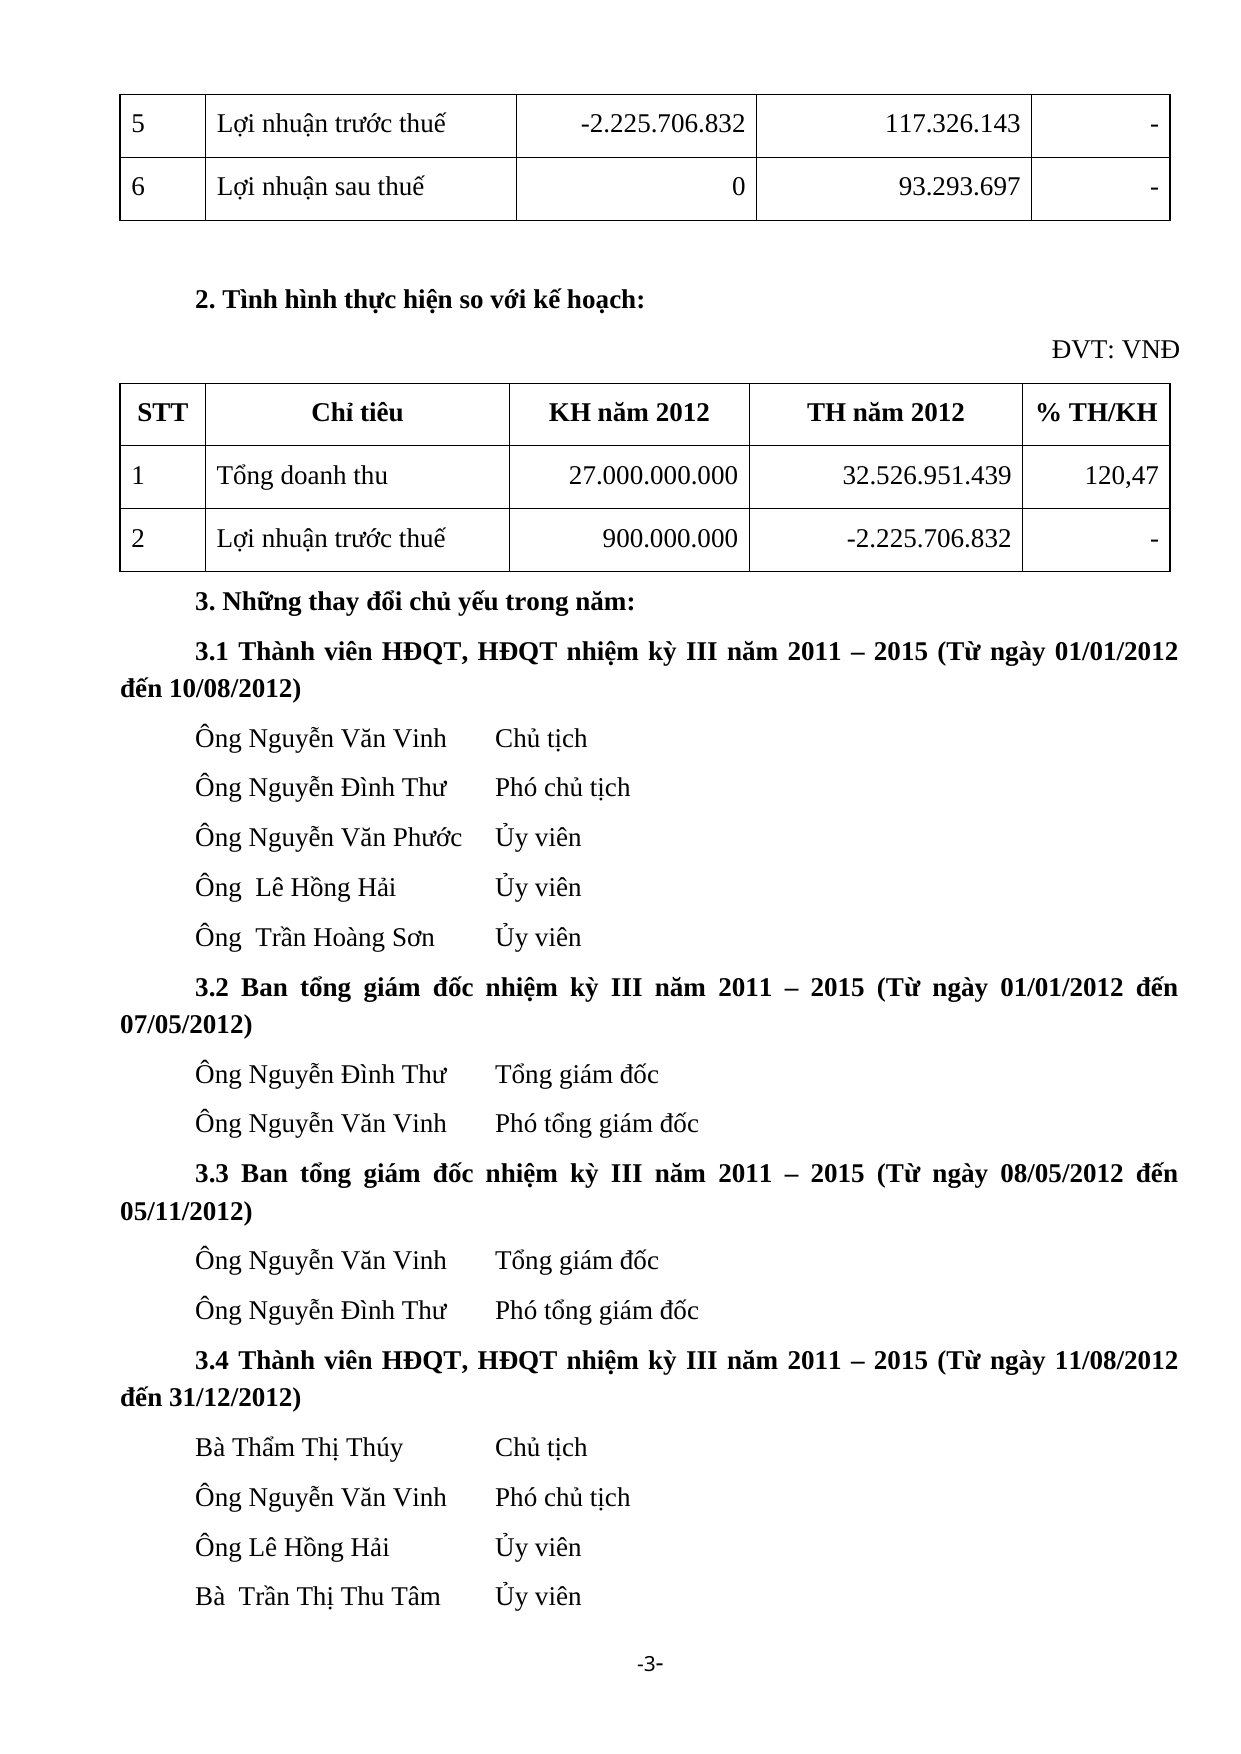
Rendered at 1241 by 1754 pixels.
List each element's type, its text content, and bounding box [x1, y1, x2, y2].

table_cell 32.526.951.439 [750, 446, 1022, 508]
text Ông Nguyễn Văn Vinh Phó tổng giám đốc [120, 1107, 1180, 1139]
text Ông Nguyễn Đình Thư Tổng giám đốc [120, 1058, 1180, 1089]
text Ông Nguyễn Văn Vinh Tổng giám đốc [120, 1244, 1180, 1276]
table_cell 120,47 [1023, 446, 1169, 508]
table_cell 900.000.000 [510, 509, 749, 571]
table_header % TH/KH [1023, 384, 1169, 445]
table_cell 117.326.143 [757, 95, 1031, 157]
table_cell Lợi nhuận trước thuế [206, 509, 509, 571]
table_cell 6 [121, 158, 205, 219]
table_cell 27.000.000.000 [510, 446, 749, 508]
table_cell 0 [517, 158, 756, 219]
text 3. Những thay đổi chủ yếu trong năm: [120, 585, 1180, 616]
table_header KH năm 2012 [510, 384, 749, 445]
table_cell Lợi nhuận trước thuế [206, 95, 516, 157]
text 3.1 Thành viên HĐQT, HĐQT nhiệm kỳ III năm 2011 – 2015 (Từ ngày 01/01/2012 đến 10/08/2012) [120, 634, 1180, 703]
text Ông Lê Hồng Hải Ủy viên [120, 871, 1180, 902]
text Ông Lê Hồng Hải Ủy viên [120, 1531, 1180, 1562]
text 2. Tình hình thực hiện so với kế hoạch: [120, 283, 1180, 314]
table_cell 1 [121, 446, 205, 508]
text 3.3 Ban tổng giám đốc nhiệm kỳ III năm 2011 – 2015 (Từ ngày 08/05/2012 đến 05/11/2012) [120, 1157, 1180, 1226]
text Bà Trần Thị Thu Tâm Ủy viên [120, 1580, 1180, 1612]
table_header Chỉ tiêu [206, 384, 509, 445]
text Bà Thẩm Thị Thúy Chủ tịch [120, 1431, 1180, 1462]
table_cell Tổng doanh thu [206, 446, 509, 508]
table_cell -2.225.706.832 [517, 95, 756, 157]
text Ông Nguyễn Văn Phước Ủy viên [120, 821, 1180, 852]
table_cell - [1032, 95, 1169, 157]
text Ông Nguyễn Đình Thư Phó chủ tịch [120, 771, 1180, 803]
table_cell 2 [121, 509, 205, 571]
text Ông Nguyễn Đình Thư Phó tổng giám đốc [120, 1294, 1180, 1325]
table_cell - [1023, 509, 1169, 571]
table_cell - [1032, 158, 1169, 219]
table_cell 93.293.697 [757, 158, 1031, 219]
table_cell -2.225.706.832 [750, 509, 1022, 571]
table_cell 5 [121, 95, 205, 157]
text Ông Nguyễn Văn Vinh Chủ tịch [120, 722, 1180, 753]
table_cell Lợi nhuận sau thuế [206, 158, 516, 219]
text Ông Nguyễn Văn Vinh Phó chủ tịch [120, 1481, 1180, 1512]
text 3.2 Ban tổng giám đốc nhiệm kỳ III năm 2011 – 2015 (Từ ngày 01/01/2012 đến 07/05/2012) [120, 971, 1180, 1039]
text ĐVT: VNĐ [120, 333, 1180, 364]
text 3.4 Thành viên HĐQT, HĐQT nhiệm kỳ III năm 2011 – 2015 (Từ ngày 11/08/2012 đến 31/12/2012) [120, 1344, 1180, 1412]
table_header STT [121, 384, 205, 445]
table_header TH năm 2012 [750, 384, 1022, 445]
text Ông Trần Hoàng Sơn Ủy viên [120, 921, 1180, 952]
